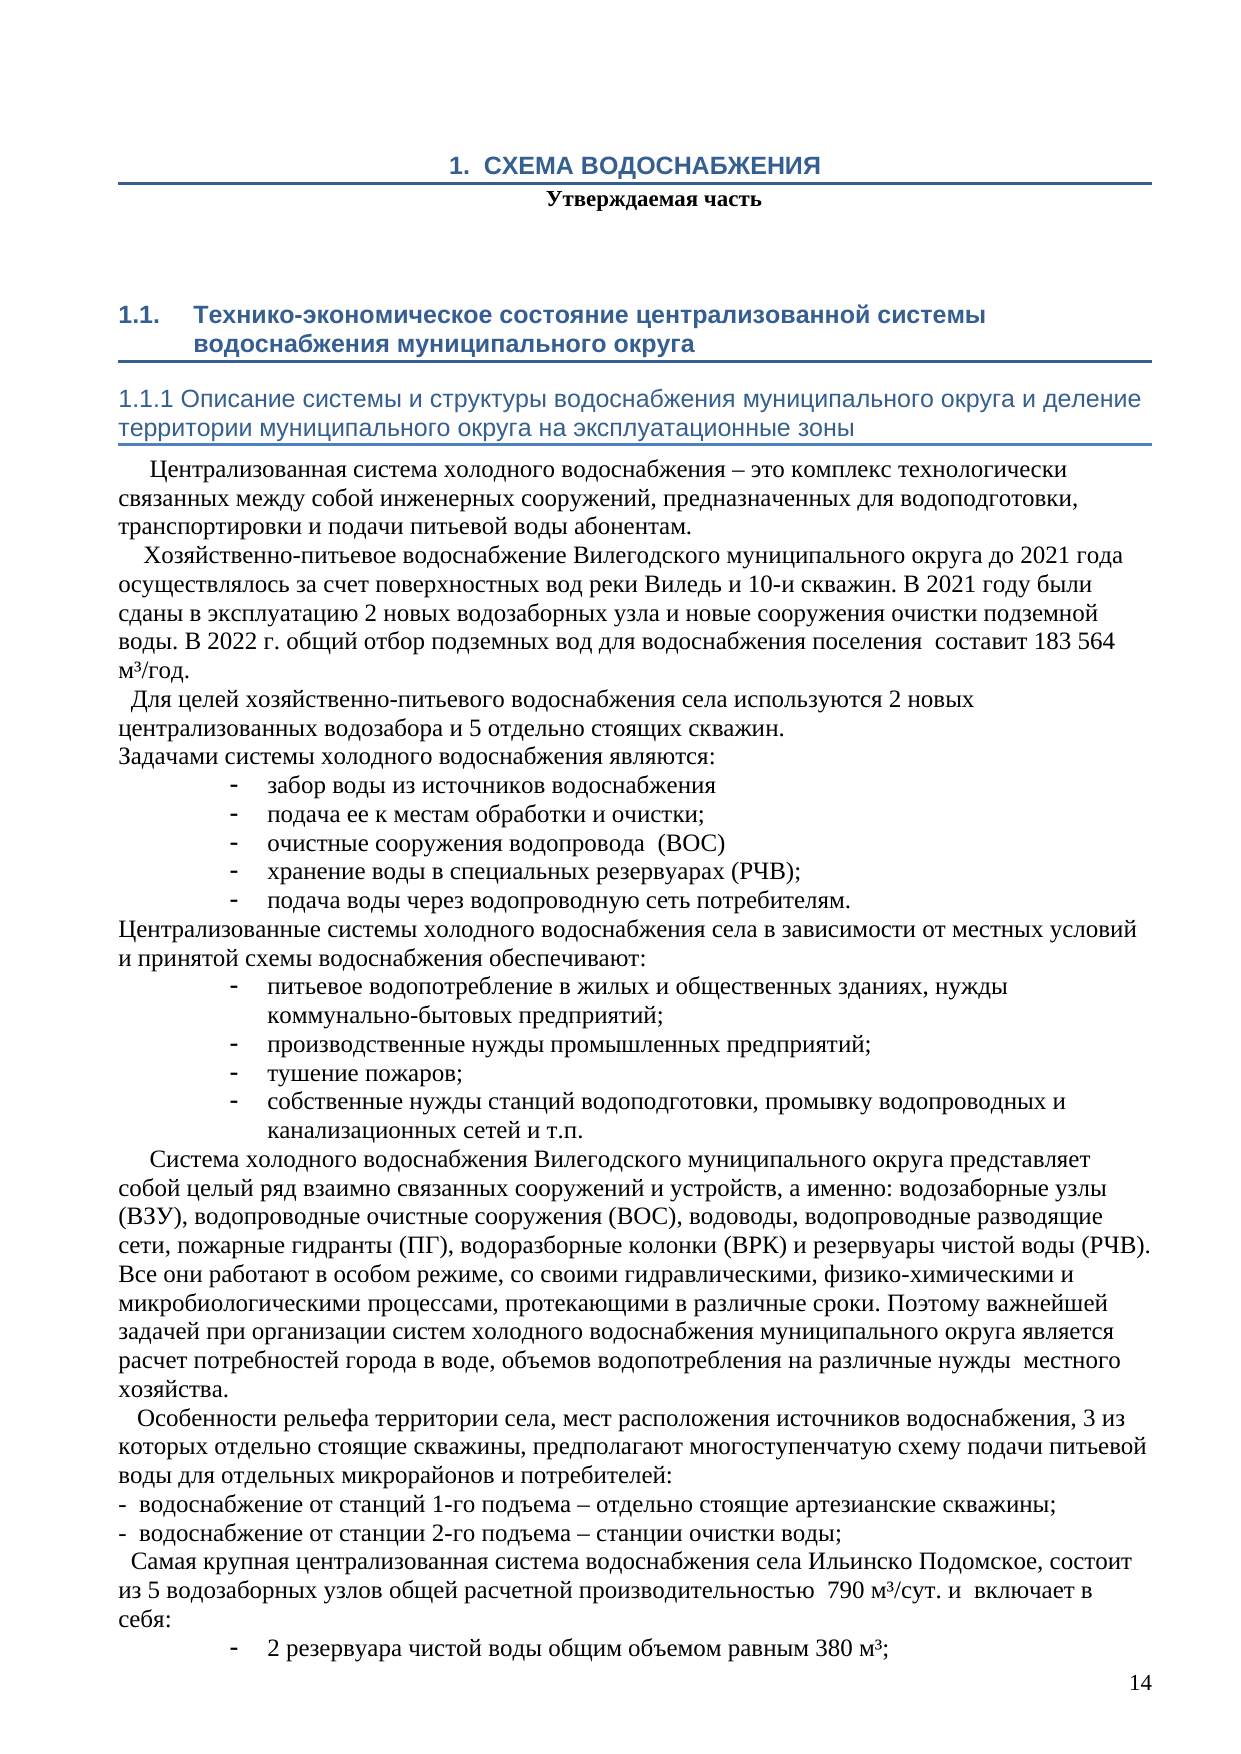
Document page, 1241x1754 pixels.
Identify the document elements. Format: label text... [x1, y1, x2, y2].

text Задачами системы холодного водоснабжения являются: [118, 741, 1152, 770]
text Хозяйственно-питьевое водоснабжение Вилегодского муниципального округа до 2021 года осуществлялось за счет поверхностных вод реки Виледь и 10-и скважин. В 2021 году были сданы в эксплуатацию 2 новых водозаборных узла и новые сооружения очистки подземной воды. В 2022 г. общий отбор подземных вод для водоснабжения поселения составит 183 564 м³/год. [118, 540, 1152, 684]
list 2 резервуара чистой воды общим объемом равным 380 м³; [229, 1633, 1152, 1661]
list питьевое водопотребление в жилых и общественных зданиях, нужды коммунально-бытовых предприятий; [229, 971, 1152, 1029]
text - водоснабжение от станции 2-го подъема – станции очистки воды; [118, 1518, 1152, 1546]
text Утверждаемая часть [118, 185, 1152, 211]
list хранение воды в специальных резервуарах (РЧВ); [229, 856, 1152, 885]
text Для целей хозяйственно-питьевого водоснабжения села используются 2 новых централизованных водозабора и 5 отдельно стоящих скважин. [118, 684, 1152, 741]
text Самая крупная централизованная система водоснабжения села Ильинско Подомское, состоит из 5 водозаборных узлов общей расчетной производительностью 790 м³/сут. и включает в себя: [118, 1546, 1152, 1633]
list подача воды через водопроводную сеть потребителям. [229, 885, 1152, 914]
text Централизованная система холодного водоснабжения – это комплекс технологически связанных между собой инженерных сооружений, предназначенных для водоподготовки, транспортировки и подачи питьевой воды абонентам. [118, 454, 1152, 540]
text Централизованные системы холодного водоснабжения села в зависимости от местных условий и принятой схемы водоснабжения обеспечивают: [118, 914, 1152, 971]
text - водоснабжение от станций 1-го подъема – отдельно стоящие артезианские скважины; [118, 1489, 1152, 1518]
list забор воды из источников водоснабжения [229, 770, 1152, 799]
subtitle Технико-экономическое состояние централизованной системы водоснабжения муниципального округа [118, 300, 1152, 360]
list подача ее к местам обработки и очистки; [229, 799, 1152, 828]
list производственные нужды промышленных предприятий; [229, 1029, 1152, 1058]
text Система холодного водоснабжения Вилегодского муниципального округа представляет собой целый ряд взаимно связанных сооружений и устройств, а именно: водозаборные узлы (ВЗУ), водопроводные очистные сооружения (ВОС), водоводы, водопроводные разводящие сети, пожарные гидранты (ПГ), водоразборные колонки (ВРК) и резервуары чистой воды (РЧВ). Все они работают в особом режиме, со своими гидравлическими, физико-химическими и микробиологическими процессами, протекающими в различные сроки. Поэтому важнейшей задачей при организации систем холодного водоснабжения муниципального округа является расчет потребностей города в воде, объемов водопотребления на различные нужды местного хозяйства. [118, 1144, 1152, 1403]
list собственные нужды станций водоподготовки, промывку водопроводных и канализационных сетей и т.п. [229, 1086, 1152, 1144]
subtitle 1. СХЕМА ВОДОСНАБЖЕНИЯ [118, 151, 1152, 182]
list тушение пожаров; [229, 1058, 1152, 1086]
list очистные сооружения водопровода (ВОС) [229, 828, 1152, 856]
text Особенности рельефа территории села, мест расположения источников водоснабжения, 3 из которых отдельно стоящие скважины, предполагают многоступенчатую схему подачи питьевой воды для отдельных микрорайонов и потребителей: [118, 1403, 1152, 1489]
subtitle 1.1.1 Описание системы и структуры водоснабжения муниципального округа и деление территории муниципального округа на эксплуатационные зоны [118, 384, 1152, 443]
